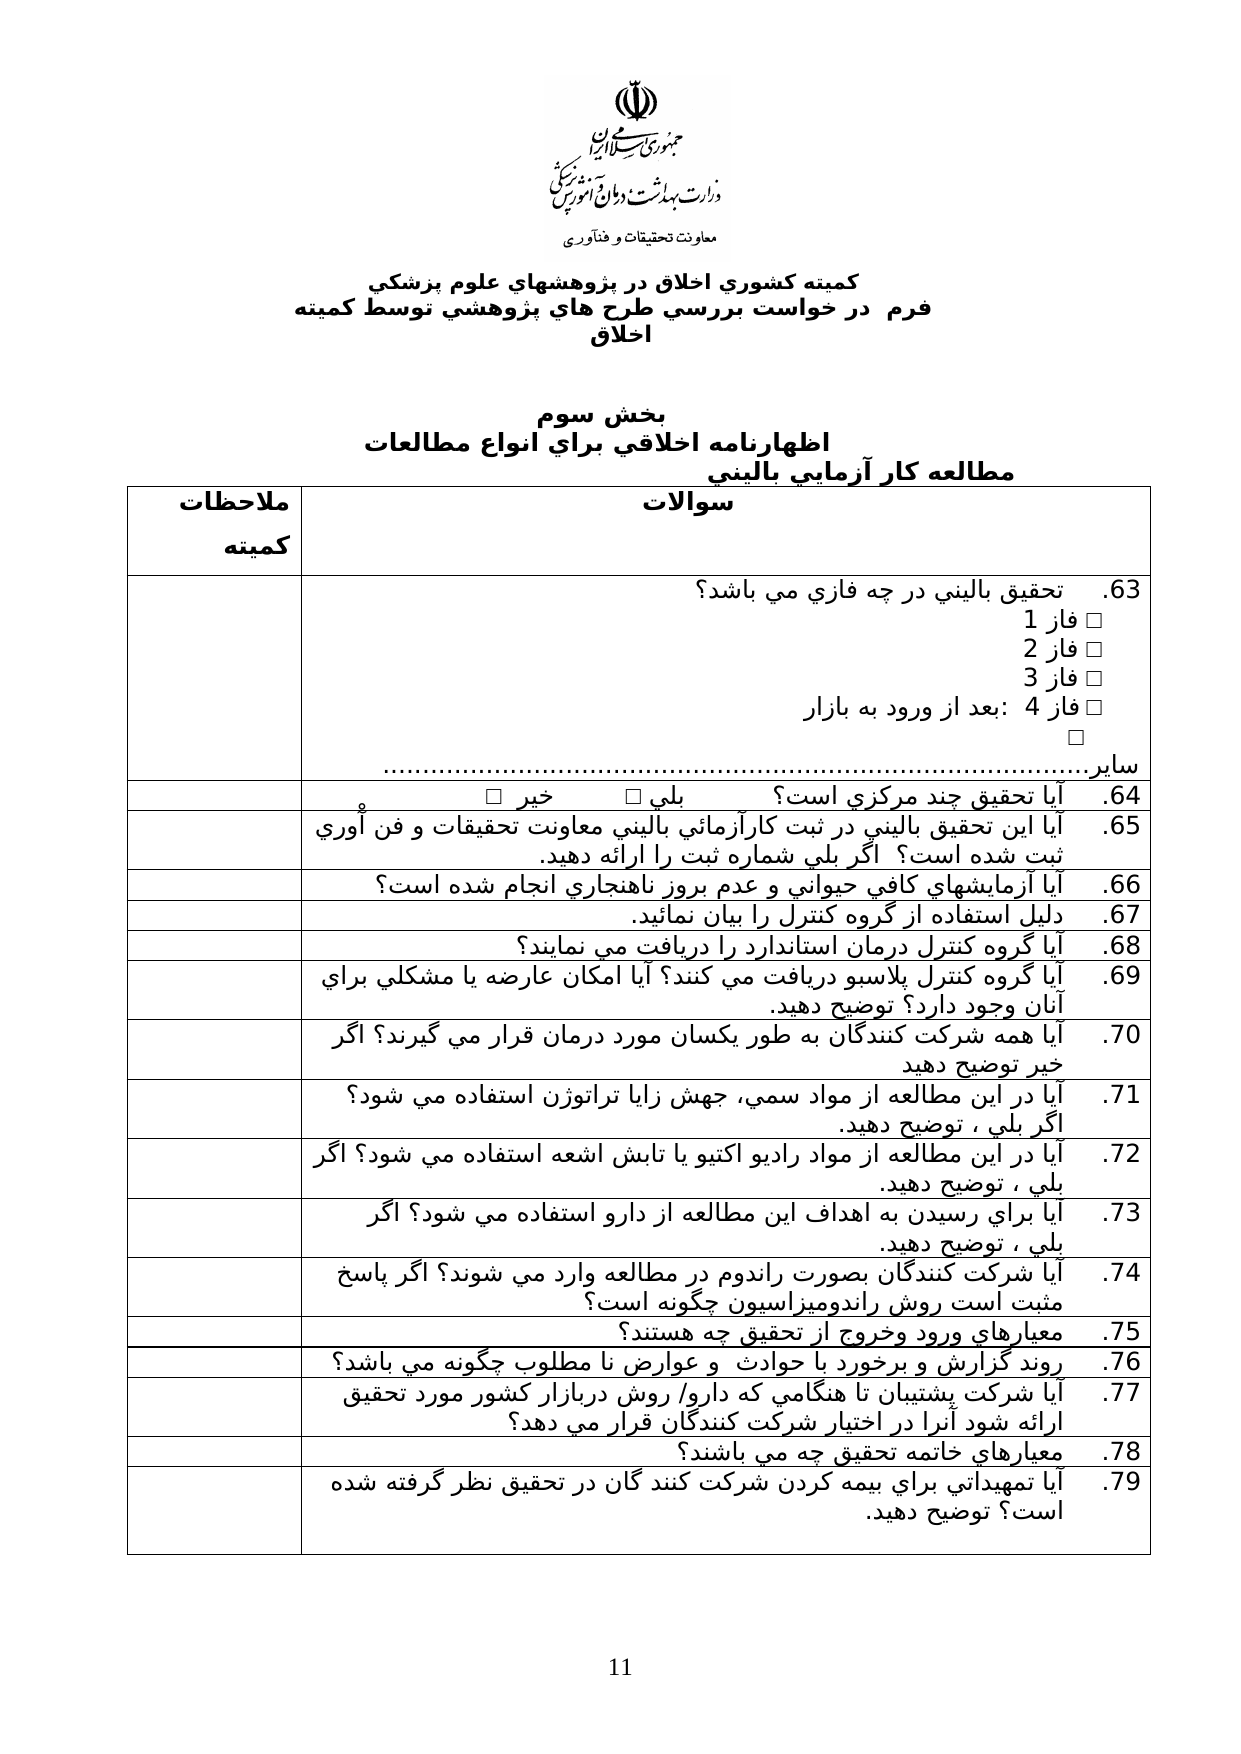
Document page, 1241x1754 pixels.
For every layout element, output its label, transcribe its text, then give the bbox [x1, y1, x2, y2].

table_cell [128, 1258, 301, 1316]
text مطالعه کار آزمايي باليني [187, 457, 1015, 486]
table_cell روند گزارش و برخورد با حوادث و عوارض نا مطلوب چگونه مي باشد؟ [302, 1348, 1150, 1377]
table_cell [128, 576, 301, 780]
table_cell آيا تحقيق چند مرکزي است؟ بلي □ خير □ [302, 781, 1150, 810]
table_cell [128, 1199, 301, 1257]
table_cell [128, 1348, 301, 1377]
table_cell [128, 1080, 301, 1138]
table_cell آيا گروه کنترل درمان استاندارد را دريافت مي نمايند؟ [302, 931, 1150, 960]
table_cell [128, 1020, 301, 1079]
text بخش سوم [187, 399, 1015, 428]
text اظهارنامه اخلاقي براي انواع مطالعات [187, 428, 1015, 457]
table_cell تحقيق باليني در چه فازي مي باشد؟ □ فاز 1 □ فاز 2 □ فاز 3 □ فاز 4 :بعد از ورود به بازار □ ساير......................................................................................... [302, 576, 1150, 780]
table_cell آيا گروه کنترل پلاسبو دريافت مي کنند؟ آيا امکان عارضه يا مشکلي براي آنان وجود دارد؟ توضيح دهيد. [302, 961, 1150, 1019]
table_cell [128, 1378, 301, 1436]
table_cell [128, 781, 301, 810]
table_cell [128, 1467, 301, 1554]
table_cell [128, 1317, 301, 1346]
table_cell آيا همه شرکت کنندگان به طور يکسان مورد درمان قرار مي گيرند؟ اگر خير توضيح دهيد [302, 1020, 1150, 1079]
table_cell [128, 931, 301, 960]
table_cell آيا اين تحقيق باليني در ثبت کارآزمائي باليني معاونت تحقيقات و فن آْوري ثبت شده است؟ اگر بلي شماره ثبت را ارائه دهيد. [302, 811, 1150, 869]
table_cell آيا شركت كنندگان بصورت راندوم در مطالعه وارد مي شوند؟ اگر پاسخ مثبت است روش راندوميزاسيون چگونه است؟ [302, 1258, 1150, 1316]
table_cell آيا آزمايشهاي کافي حيواني و عدم بروز ناهنجاري انجام شده است؟ [302, 870, 1150, 899]
table_header سوالات [302, 487, 1150, 574]
table_cell [128, 870, 301, 899]
table_cell [128, 1139, 301, 1197]
table_header ملاحظات كميته [128, 487, 301, 574]
table_cell آيا شرکت پشتيبان تا هنگامي که دارو/ روش دربازار کشور مورد تحقيق ارائه شود آنرا در اختيار شرکت کنندگان قرار مي دهد؟ [302, 1378, 1150, 1436]
table_cell آيا در اين مطالعه از مواد راديو اکتيو يا تابش اشعه استفاده مي شود؟ اگر بلي ، توضيح دهيد. [302, 1139, 1150, 1197]
table_cell دليل استفاده از گروه کنترل را بيان نمائيد. [302, 901, 1150, 930]
table_cell معيارهاي ورود وخروج از تحقيق چه هستند؟ [302, 1317, 1150, 1346]
table_cell آيا تمهيداتي براي بيمه کردن شرکت کنند گان در تحقيق نظر گرفته شده است؟ توضيح دهيد. [302, 1467, 1150, 1554]
table_cell [128, 811, 301, 869]
table_cell [128, 901, 301, 930]
table_cell آيا در اين مطالعه از مواد سمي، جهش زايا تراتوژن استفاده مي شود؟ اگر بلي ، توضيح دهيد. [302, 1080, 1150, 1138]
table_cell معيارهاي خاتمه تحقيق چه مي باشند؟ [302, 1437, 1150, 1466]
table_cell آيا براي رسيدن به اهداف اين مطالعه از دارو استفاده مي شود؟ اگر بلي ، توضيح دهيد. [302, 1199, 1150, 1257]
table_cell [128, 961, 301, 1019]
table_cell [128, 1437, 301, 1466]
